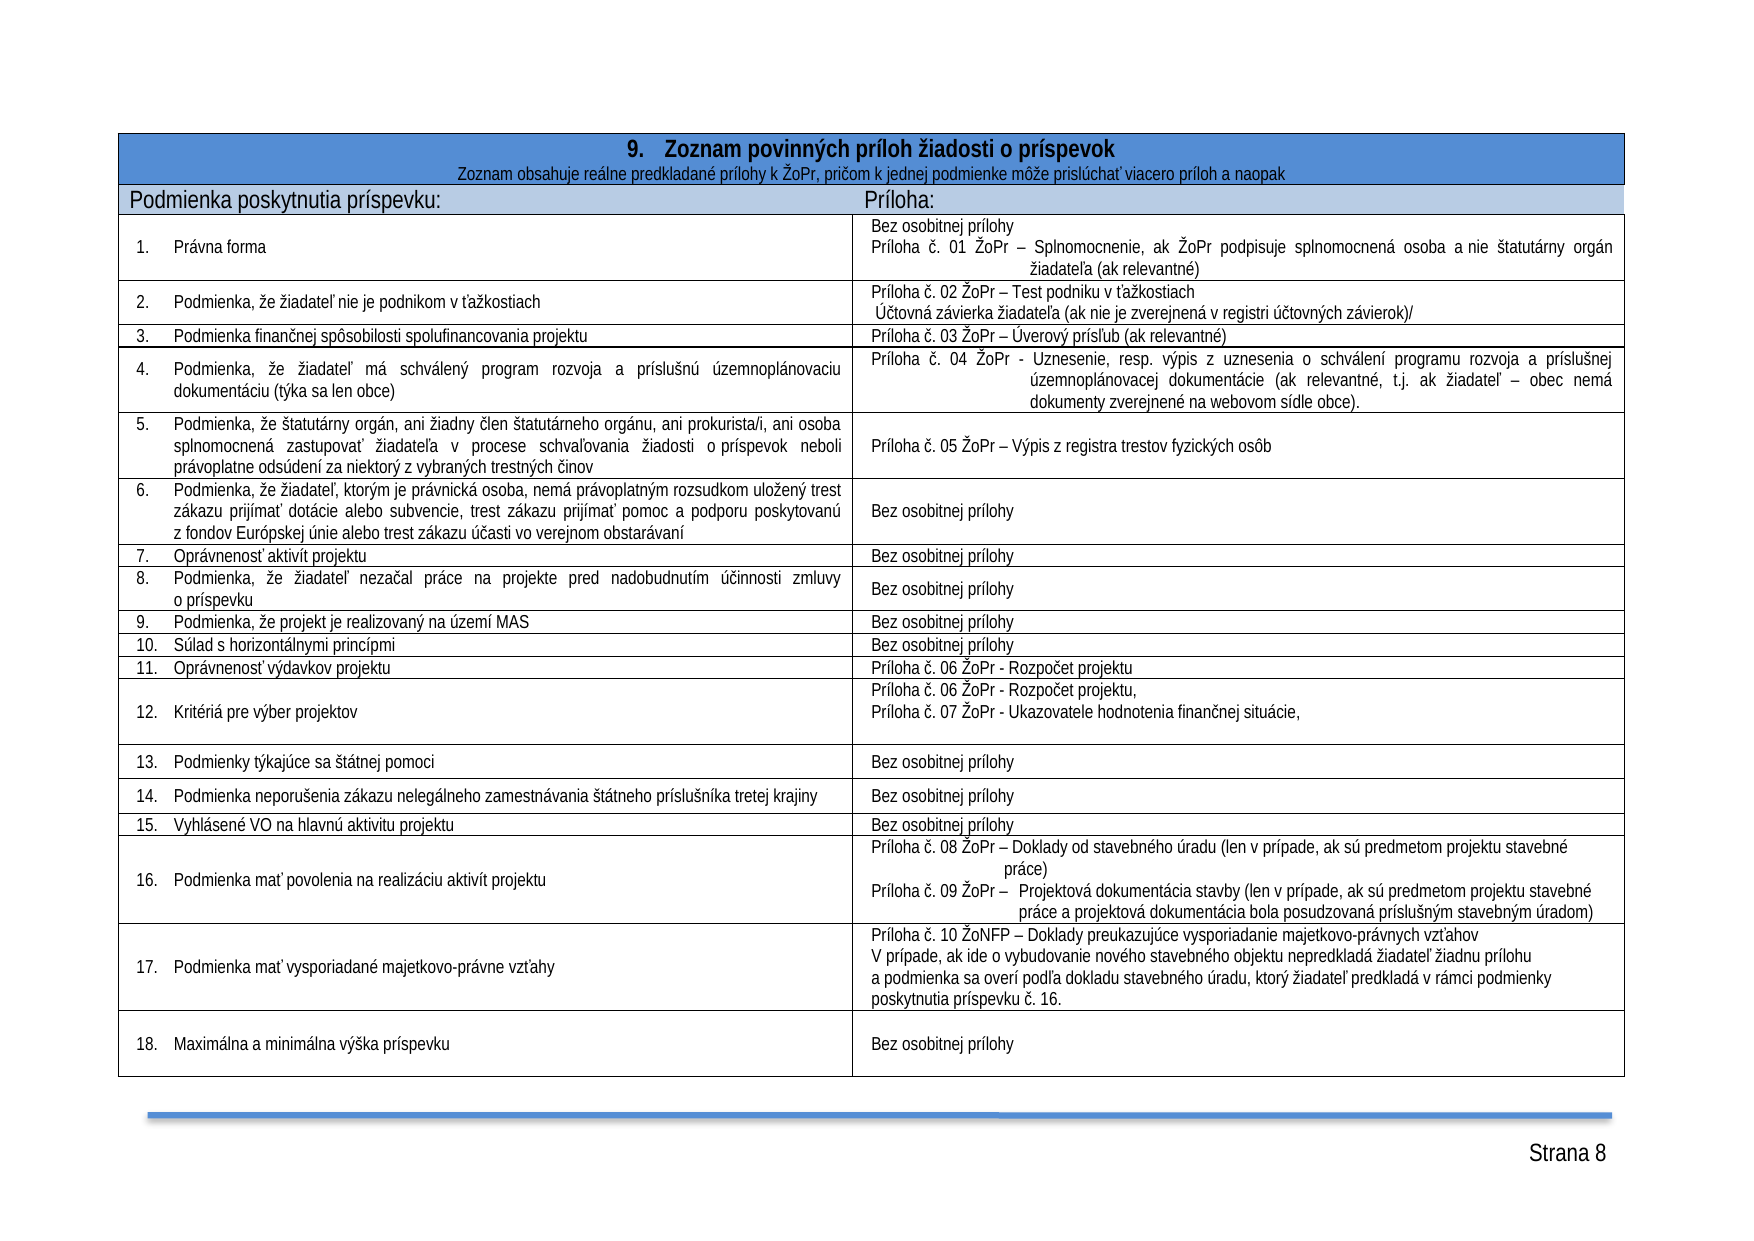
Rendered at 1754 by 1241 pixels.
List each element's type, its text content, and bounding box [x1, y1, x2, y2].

table_cell Podmienka neporušenia zákazu nelegálneho zamestnávania štátneho príslušníka tretej krajiny [119, 779, 852, 813]
table_cell Kritériá pre výber projektov [119, 679, 852, 744]
table_cell Príloha č. 06 ŽoPr - Rozpočet projektu [853, 657, 1624, 678]
table_cell Podmienka, že žiadateľ nie je podnikom v ťažkostiach [119, 281, 852, 324]
table_cell Súlad s horizontálnymi princípmi [119, 634, 852, 656]
table_cell Oprávnenosť aktivít projektu [119, 545, 852, 566]
table_cell Podmienka poskytnutia príspevku: [119, 185, 853, 214]
table_cell Príloha č. 02 ŽoPr – Test podniku v ťažkostiach Účtovná závierka žiadateľa (ak nie je zverejnená v registri účtovných závierok)/ [853, 281, 1624, 324]
table_cell Príloha č. 05 ŽoPr – Výpis z registra trestov fyzických osôb [853, 413, 1624, 478]
table_cell Podmienka, že štatutárny orgán, ani žiadny člen štatutárneho orgánu, ani prokurista/i, ani osoba splnomocnená zastupovať žiadateľa v procese schvaľovania žiadosti o príspevok neboli právoplatne odsúdení za niektorý z vybraných trestných činov [119, 413, 852, 478]
table_cell Príloha č. 10 ŽoNFP – Doklady preukazujúce vysporiadanie majetkovo-právnych vzťahov V prípade, ak ide o vybudovanie nového stavebného objektu nepredkladá žiadateľ žiadnu prílohu a podmienka sa overí podľa dokladu stavebného úradu, ktorý žiadateľ predkladá v rámci podmienky poskytnutia príspevku č. 16. [853, 924, 1624, 1010]
table_cell Bez osobitnej prílohy [853, 745, 1624, 778]
table_cell Podmienky týkajúce sa štátnej pomoci [119, 745, 852, 778]
table_cell Bez osobitnej prílohy [853, 814, 1624, 835]
table_cell Podmienka, že žiadateľ, ktorým je právnická osoba, nemá právoplatným rozsudkom uložený trest zákazu prijímať dotácie alebo subvencie, trest zákazu prijímať pomoc a podporu poskytovanú z fondov Európskej únie alebo trest zákazu účasti vo verejnom obstarávaní [119, 479, 852, 543]
table_cell Podmienka mať vysporiadané majetkovo-právne vzťahy [119, 924, 852, 1010]
table_cell Bez osobitnej prílohy Príloha č. 01 ŽoPr – Splnomocnenie, ak ŽoPr podpisuje splnomocnená osoba a nie štatutárny orgán žiadateľa (ak relevantné) [853, 215, 1624, 279]
table_cell Podmienka, že projekt je realizovaný na území MAS [119, 611, 852, 633]
table_cell Príloha č. 04 ŽoPr - Uznesenie, resp. výpis z uznesenia o schválení programu rozvoja a príslušnej územnoplánovacej dokumentácie (ak relevantné, t.j. ak žiadateľ – obec nemá dokumenty zverejnené na webovom sídle obce). [853, 348, 1624, 412]
table_cell Vyhlásené VO na hlavnú aktivitu projektu [119, 814, 852, 835]
table_header Zoznam povinných príloh žiadosti o príspevok Zoznam obsahuje reálne predkladané prílohy k ŽoPr, pričom k jednej podmienke môže prislúchať viacero príloh a naopak [119, 134, 1624, 184]
table_cell Podmienka mať povolenia na realizáciu aktivít projektu [119, 836, 852, 923]
table_cell Bez osobitnej prílohy [853, 545, 1624, 566]
table_cell Príloha č. 03 ŽoPr – Úverový prísľub (ak relevantné) [853, 325, 1624, 346]
table_cell Bez osobitnej prílohy [853, 479, 1624, 543]
table_cell Príloha: [853, 185, 1624, 214]
table_cell Príloha č. 06 ŽoPr - Rozpočet projektu, Príloha č. 07 ŽoPr - Ukazovatele hodnotenia finančnej situácie, [853, 679, 1624, 744]
table_cell Bez osobitnej prílohy [853, 611, 1624, 633]
table_cell Bez osobitnej prílohy [853, 779, 1624, 813]
table_cell Príloha č. 08 ŽoPr – Doklady od stavebného úradu (len v prípade, ak sú predmetom projektu stavebné práce) Príloha č. 09 ŽoPr – Projektová dokumentácia stavby (len v prípade, ak sú predmetom projektu stavebné práce a projektová dokumentácia bola posudzovaná príslušným stavebným úradom) [853, 836, 1624, 923]
table_cell Maximálna a minimálna výška príspevku [119, 1011, 852, 1076]
table_cell Podmienka, že žiadateľ má schválený program rozvoja a príslušnú územnoplánovaciu dokumentáciu (týka sa len obce) [119, 348, 852, 412]
table_cell Bez osobitnej prílohy [853, 634, 1624, 656]
table_cell Právna forma [119, 215, 852, 279]
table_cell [853, 1011, 1624, 1076]
table_cell Oprávnenosť výdavkov projektu [119, 657, 852, 678]
table_cell Podmienka finančnej spôsobilosti spolufinancovania projektu [119, 325, 852, 346]
table_cell Bez osobitnej prílohy [853, 567, 1624, 610]
table_cell Podmienka, že žiadateľ nezačal práce na projekte pred nadobudnutím účinnosti zmluvy o príspevku [119, 567, 852, 610]
